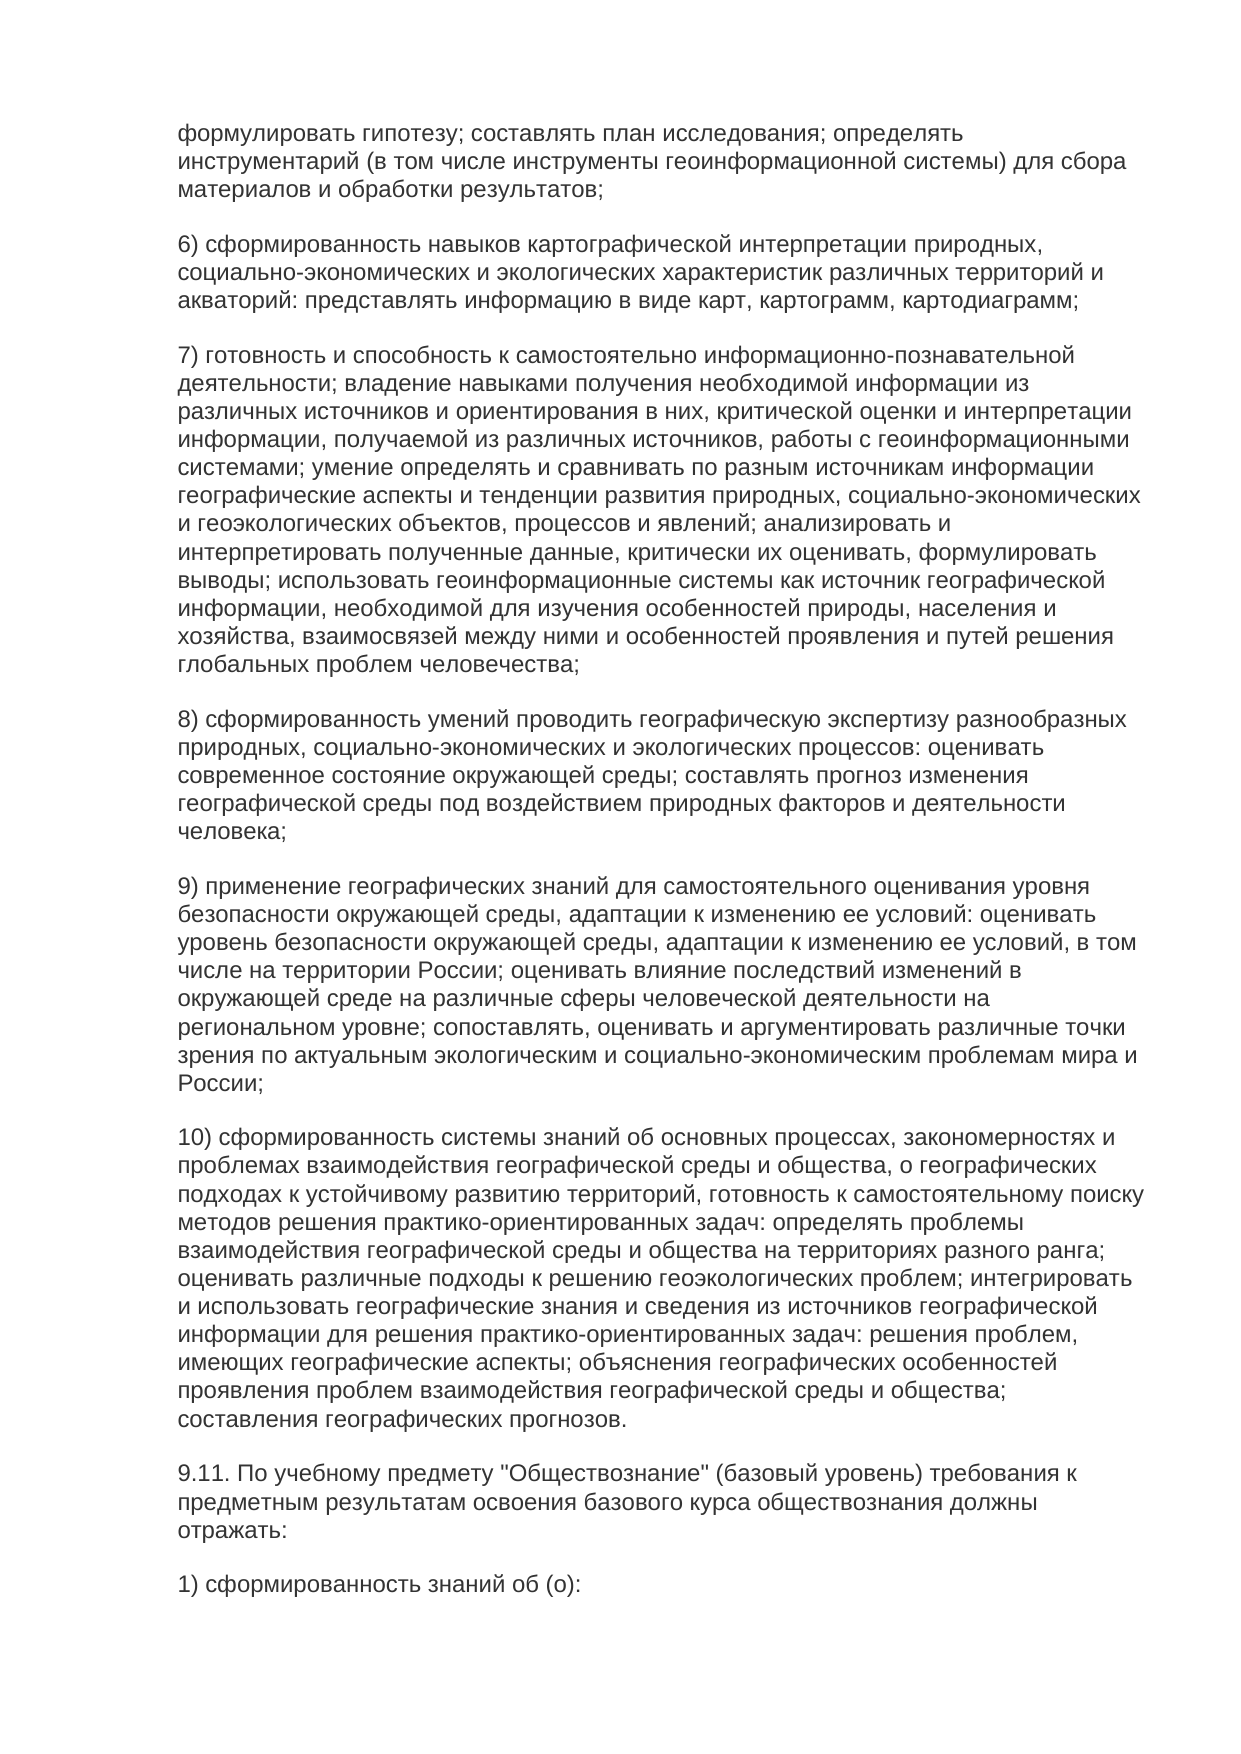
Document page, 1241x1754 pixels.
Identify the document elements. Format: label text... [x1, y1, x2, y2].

text 1) сформированность знаний об (о): [177, 1570, 1152, 1598]
text 9) применение географических знаний для самостоятельного оценивания уровня безопасности окружающей среды, адаптации к изменению ее условий: оценивать уровень безопасности окружающей среды, адаптации к изменению ее условий, в том числе на территории России; оценивать влияние последствий изменений в окружающей среде на различные сферы человеческой деятельности на региональном уровне; сопоставлять, оценивать и аргументировать различные точки зрения по актуальным экологическим и социально-экономическим проблемам мира и России; [177, 871, 1152, 1096]
text 8) сформированность умений проводить географическую экспертизу разнообразных природных, социально-экономических и экологических процессов: оценивать современное состояние окружающей среды; составлять прогноз изменения географической среды под воздействием природных факторов и деятельности человека; [177, 704, 1152, 845]
text 6) сформированность навыков картографической интерпретации природных, социально-экономических и экологических характеристик различных территорий и акваторий: представлять информацию в виде карт, картограмм, картодиаграмм; [177, 229, 1152, 313]
text 7) готовность и способность к самостоятельно информационно-познавательной деятельности; владение навыками получения необходимой информации из различных источников и ориентирования в них, критической оценки и интерпретации информации, получаемой из различных источников, работы с геоинформационными системами; умение определять и сравнивать по разным источникам информации географические аспекты и тенденции развития природных, социально-экономических и геоэкологических объектов, процессов и явлений; анализировать и интерпретировать полученные данные, критически их оценивать, формулировать выводы; использовать геоинформационные системы как источник географической информации, необходимой для изучения особенностей природы, населения и хозяйства, взаимосвязей между ними и особенностей проявления и путей решения глобальных проблем человечества; [177, 340, 1152, 677]
text 9.11. По учебному предмету "Обществознание" (базовый уровень) требования к предметным результатам освоения базового курса обществознания должны отражать: [177, 1459, 1152, 1543]
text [177, 118, 1152, 202]
text 10) сформированность системы знаний об основных процессах, закономерностях и проблемах взаимодействия географической среды и общества, о географических подходах к устойчивому развитию территорий, готовность к самостоятельному поиску методов решения практико-ориентированных задач: определять проблемы взаимодействия географической среды и общества на территориях разного ранга; оценивать различные подходы к решению геоэкологических проблем; интегрировать и использовать географические знания и сведения из источников географической информации для решения практико-ориентированных задач: решения проблем, имеющих географические аспекты; объяснения географических особенностей проявления проблем взаимодействия географической среды и общества; составления географических прогнозов. [177, 1123, 1152, 1432]
